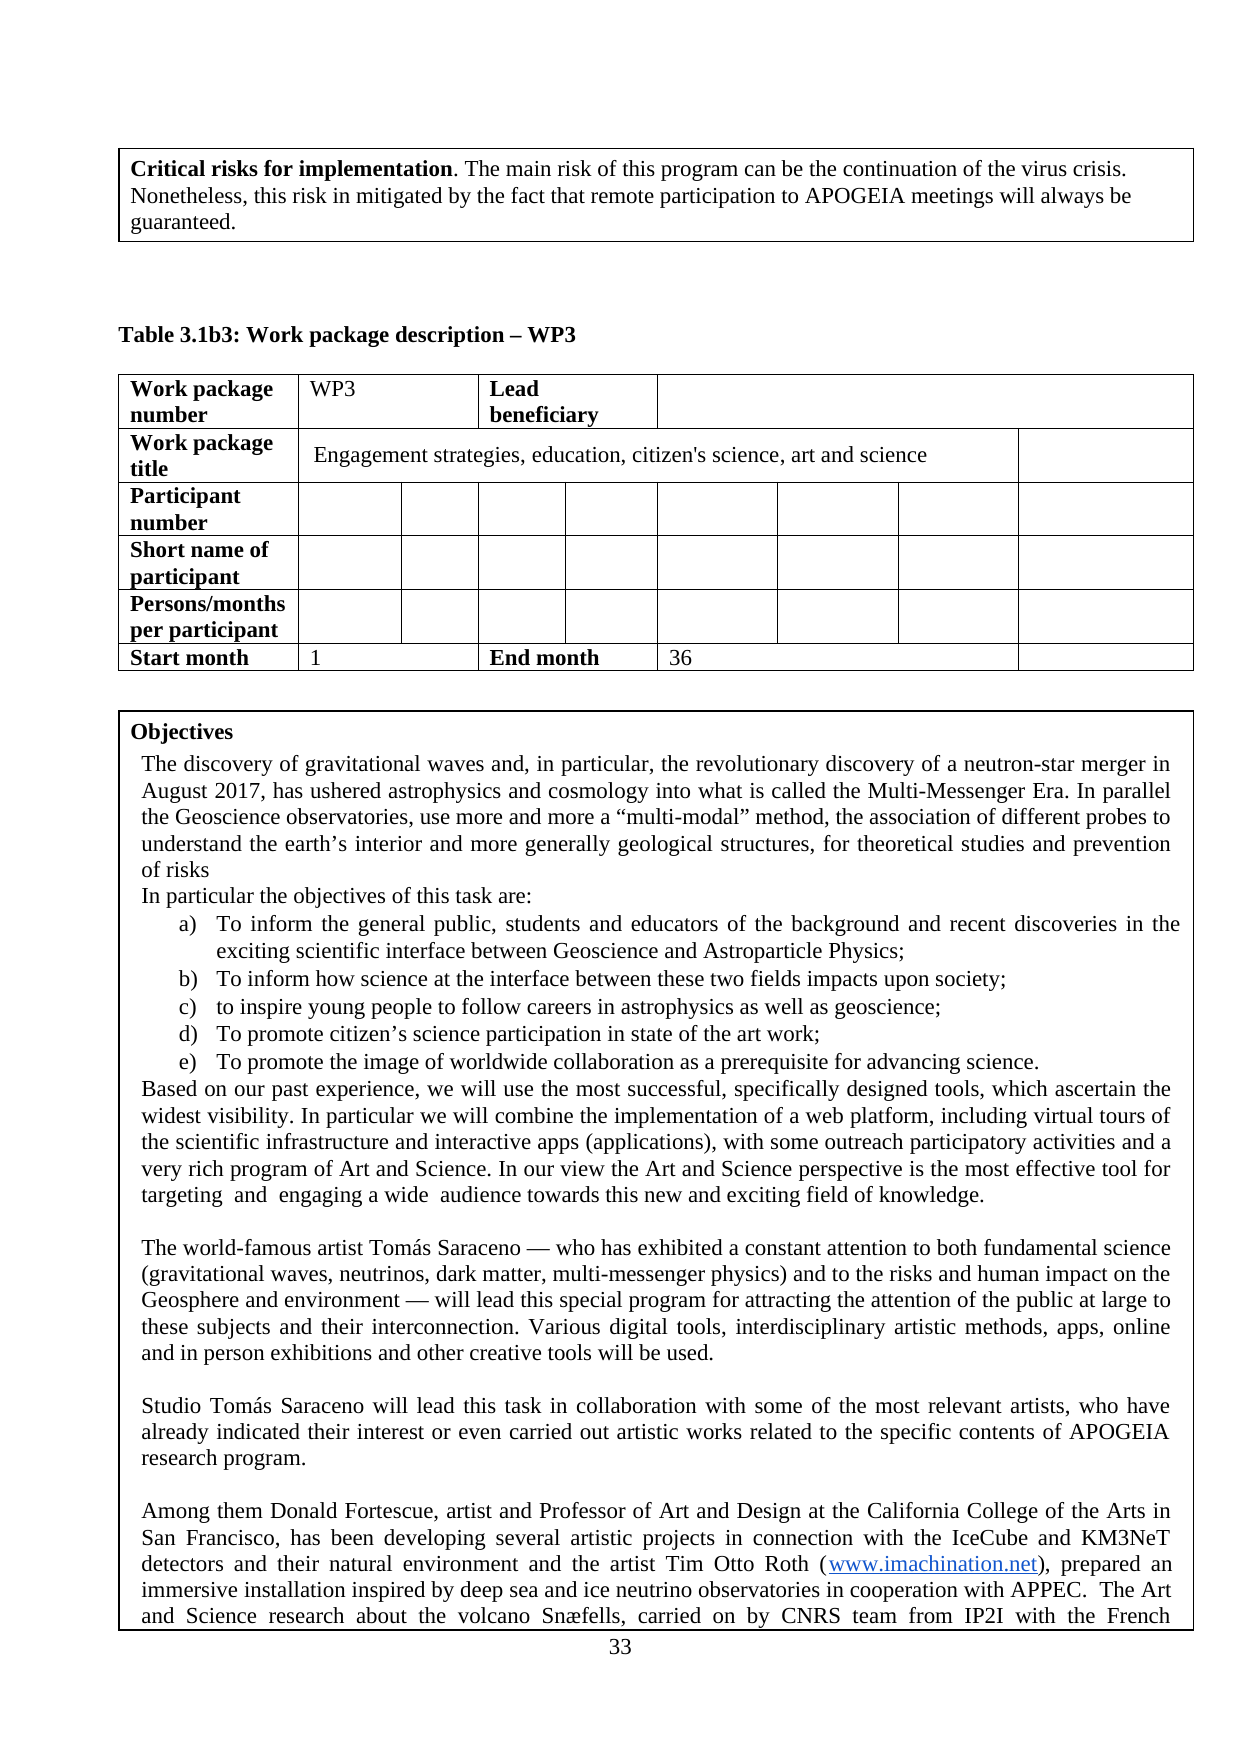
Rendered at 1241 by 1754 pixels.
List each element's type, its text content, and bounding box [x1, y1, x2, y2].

table_cell 36 [658, 644, 1018, 670]
table_cell [1019, 536, 1193, 589]
table_header [658, 375, 1193, 428]
table_header Lead beneficiary [479, 375, 657, 428]
table_cell [299, 536, 401, 589]
table_cell End month [479, 644, 657, 670]
table_cell Participant number [119, 483, 298, 535]
table_cell Short name of participant [119, 536, 298, 589]
table_cell [778, 536, 898, 589]
table_cell Start month [119, 644, 298, 670]
table_header Work package number [119, 375, 298, 428]
table_header Critical risks for implementation. The main risk of this program can be the continuation of the virus crisis. Nonetheless, this risk in mitigated by the fact that remote participation to APOGEIA meetings will always be guaranteed. [120, 149, 1193, 241]
text Table 3.1b3: Work package description – WP3 [118, 321, 1122, 348]
table_cell [1019, 590, 1193, 643]
table_cell [566, 483, 657, 535]
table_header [120, 712, 1193, 1629]
table_cell [1019, 429, 1193, 482]
table_cell [479, 483, 565, 535]
table_cell [1019, 644, 1193, 670]
table_cell Engagement strategies, education, citizen's science, art and science [299, 429, 1018, 482]
table_cell [479, 536, 565, 589]
table_cell Work package title [119, 429, 298, 482]
table_cell [778, 590, 898, 643]
table_cell [899, 483, 1018, 535]
table_cell [402, 536, 478, 589]
table_cell [658, 483, 777, 535]
table_cell [658, 536, 777, 589]
table_cell [402, 483, 478, 535]
table_cell Persons/months per participant [119, 590, 298, 643]
table_cell [658, 590, 777, 643]
table_cell [1019, 483, 1193, 535]
table_cell [299, 590, 401, 643]
table_header WP3 [299, 375, 478, 428]
table_cell [402, 590, 478, 643]
table_cell [566, 590, 657, 643]
table_cell [899, 536, 1018, 589]
table_cell [566, 536, 657, 589]
table_cell [778, 483, 898, 535]
table_cell [479, 590, 565, 643]
table_cell 1 [299, 644, 478, 670]
table_cell [299, 483, 401, 535]
table_cell [899, 590, 1018, 643]
